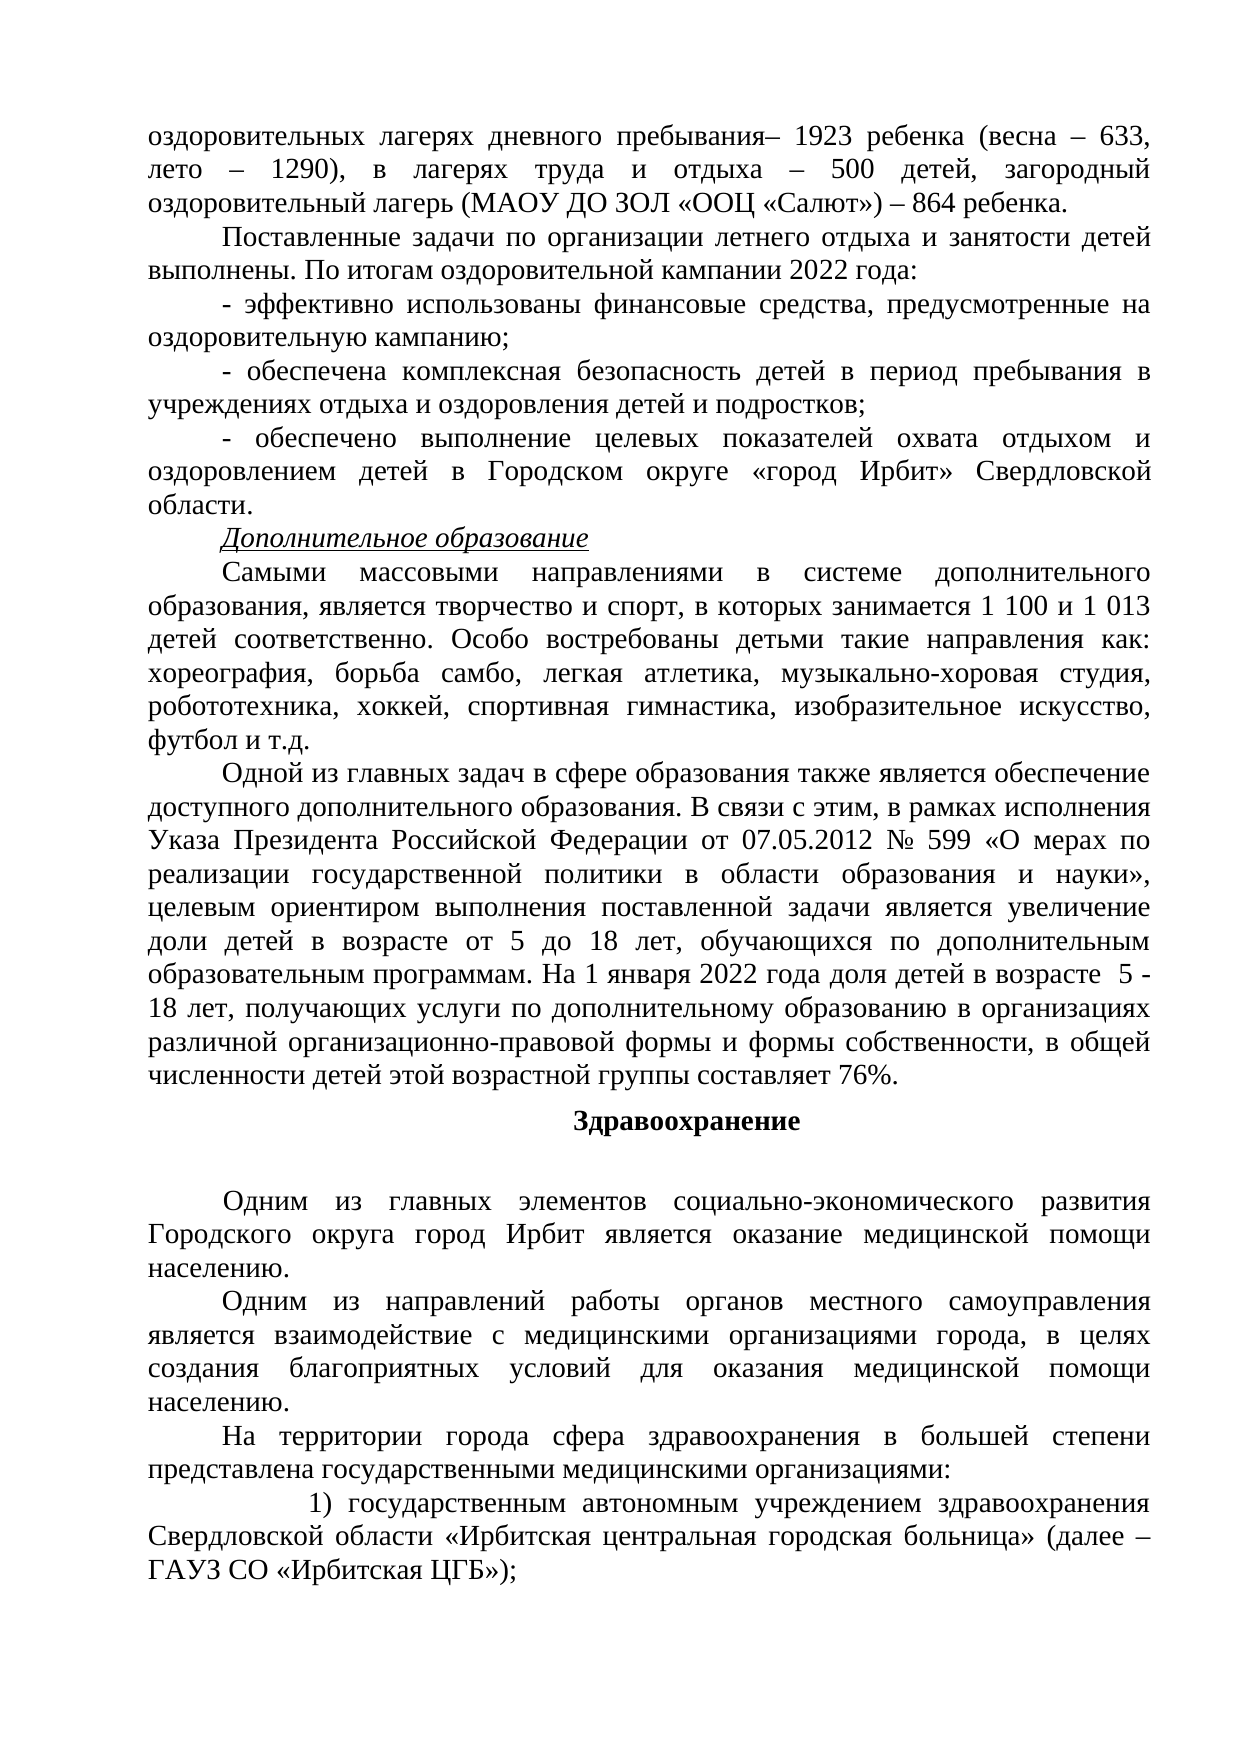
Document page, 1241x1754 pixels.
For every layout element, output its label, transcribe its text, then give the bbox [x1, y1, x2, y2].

text Здравоохранение [148, 1103, 1152, 1137]
text - обеспечена комплексная безопасность детей в период пребывания в учреждениях отдыха и оздоровления детей и подростков; [148, 353, 1152, 420]
text Дополнительное образование [148, 521, 1152, 554]
text Одной из главных задач в сфере образования также является обеспечение доступного дополнительного образования. В связи с этим, в рамках исполнения Указа Президента Российской Федерации от 07.05.2012 № 599 «О мерах по реализации государственной политики в области образования и науки», целевым ориентиром выполнения поставленной задачи является увеличение доли детей в возрасте от 5 до 18 лет, обучающихся по дополнительным образовательным программам. На 1 января 2022 года доля детей в возрасте 5 - 18 лет, получающих услуги по дополнительному образованию в организациях различной организационно-правовой формы и формы собственности, в общей численности детей этой возрастной группы составляет 76%. [148, 755, 1152, 1091]
text 1) государственным автономным учреждением здравоохранения Свердловской области «Ирбитская центральная городская больница» (далее – ГАУЗ СО «Ирбитская ЦГБ»); [148, 1485, 1152, 1585]
text - обеспечено выполнение целевых показателей охвата отдыхом и оздоровлением детей в Городском округе «город Ирбит» Свердловской области. [148, 420, 1152, 521]
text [148, 118, 1152, 219]
text - эффективно использованы финансовые средства, предусмотренные на оздоровительную кампанию; [148, 286, 1152, 353]
text Поставленные задачи по организации летнего отдыха и занятости детей выполнены. По итогам оздоровительной кампании 2022 года: [148, 219, 1152, 286]
text Самыми массовыми направлениями в системе дополнительного образования, является творчество и спорт, в которых занимается 1 100 и 1 013 детей соответственно. Особо востребованы детьми такие направления как: хореография, борьба самбо, легкая атлетика, музыкально-хоровая студия, робототехника, хоккей, спортивная гимнастика, изобразительное искусство, футбол и т.д. [148, 554, 1152, 755]
text Одним из направлений работы органов местного самоуправления является взаимодействие с медицинскими организациями города, в целях создания благоприятных условий для оказания медицинской помощи населению. [148, 1283, 1152, 1418]
text На территории города сфера здравоохранения в большей степени представлена государственными медицинскими организациями: [148, 1418, 1152, 1485]
text Одним из главных элементов социально-экономического развития Городского округа город Ирбит является оказание медицинской помощи населению. [148, 1183, 1152, 1283]
